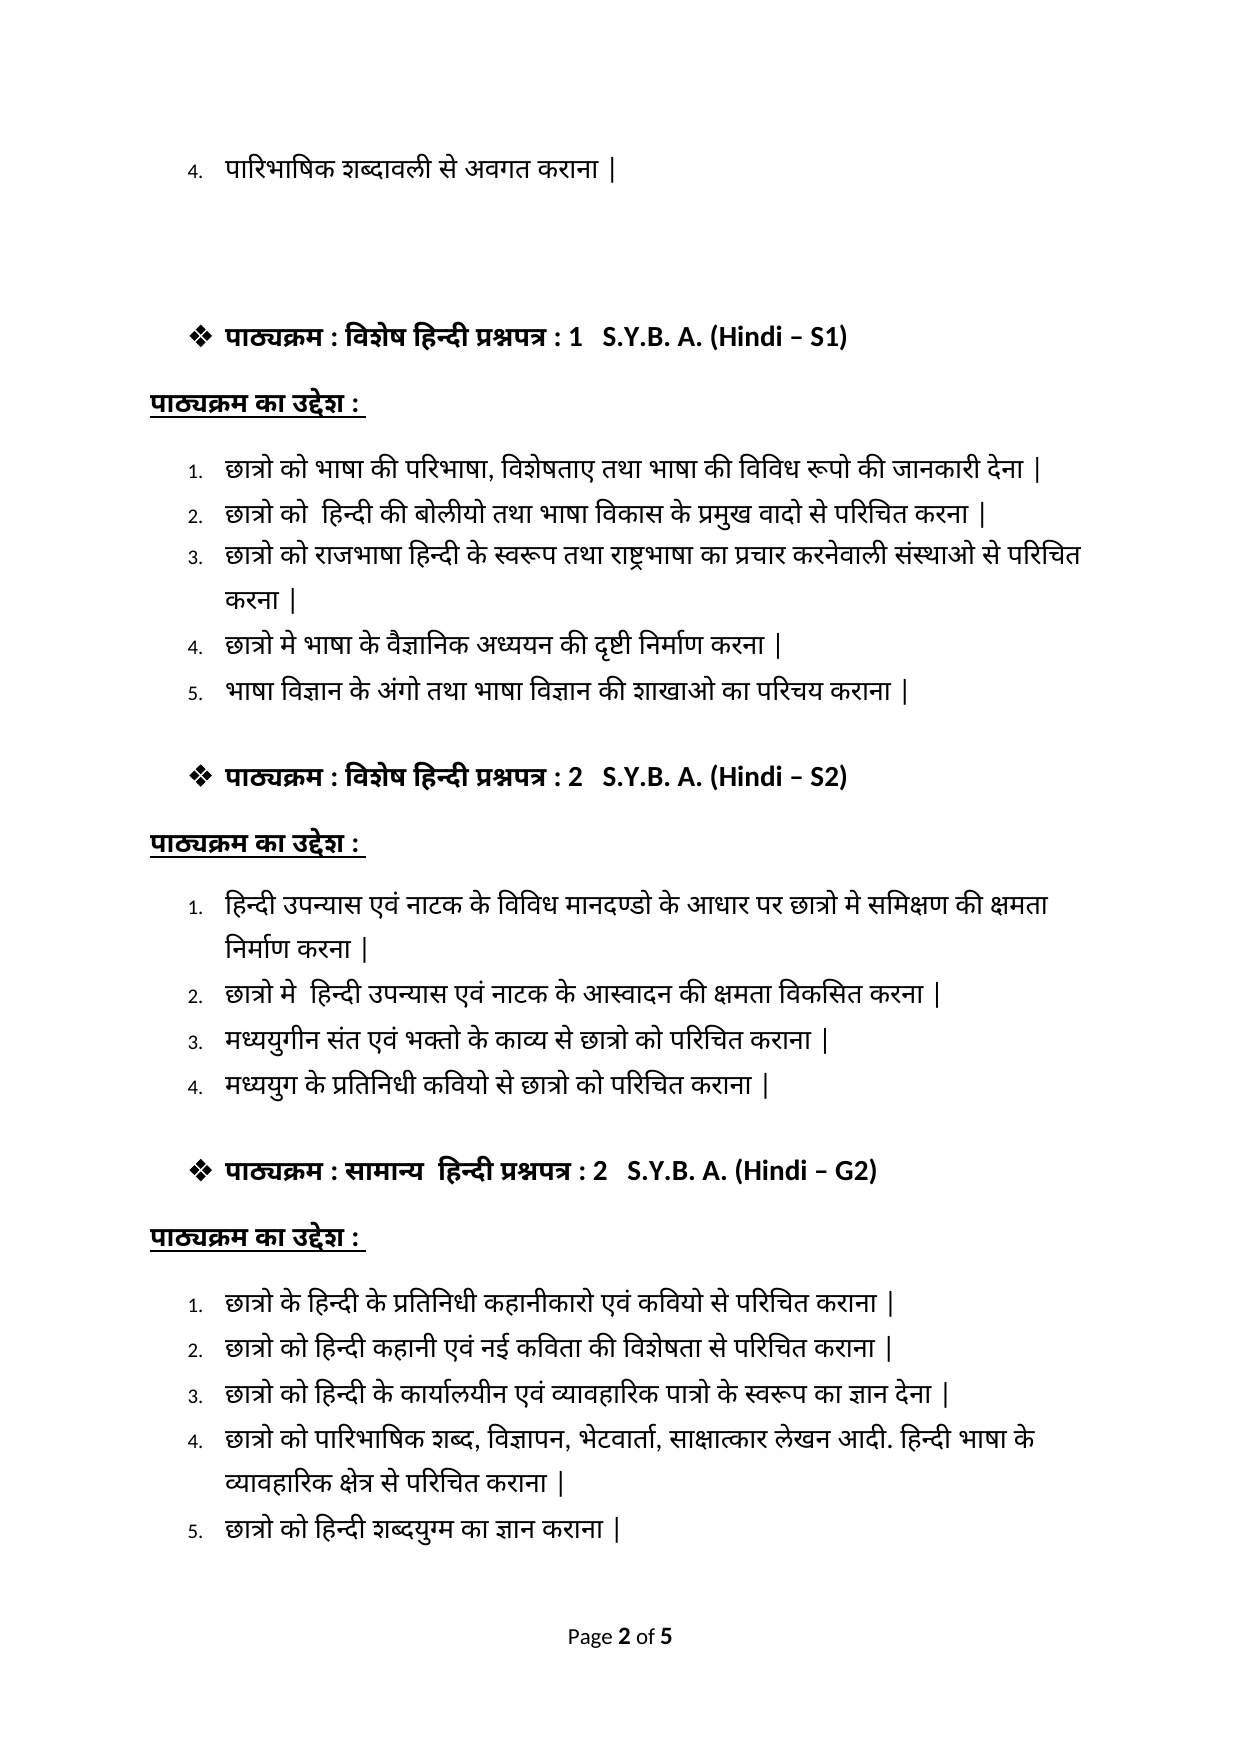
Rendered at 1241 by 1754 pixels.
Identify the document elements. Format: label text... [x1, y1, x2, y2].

list मध्ययुगीन संत एवं भक्तो के काव्य से छात्रो को परिचित कराना | [187, 1021, 1090, 1060]
list छात्रो को पारिभाषिक शब्द, विज्ञापन, भेटवार्ता, साक्षात्कार लेखन आदी. हिन्दी भाषा के व्यावहारिक क्षेत्र से परिचित कराना | [187, 1420, 1090, 1504]
list मध्ययुग के प्रतिनिधी कवियो से छात्रो को परिचित कराना | [187, 1066, 1090, 1105]
list छात्रो को हिन्दी शब्दयुग्म का ज्ञान कराना | [187, 1510, 1090, 1549]
list छात्रो के हिन्दी के प्रतिनिधी कहानीकारो एवं कवियो से परिचित कराना | [187, 1284, 1090, 1324]
list पाठ्यक्रम : सामान्य हिन्दी प्रश्नपत्र : 2 S.Y.B. A. (Hindi – G2) [187, 1152, 1090, 1192]
text पाठ्यक्रम का उद्देश : [150, 384, 1090, 423]
list छात्रो को राजभाषा हिन्दी के स्वरूप तथा राष्ट्रभाषा का प्रचार करनेवाली संस्थाओ से परिचित करना | [187, 541, 1090, 621]
list छात्रो को हिन्दी कहानी एवं नई कविता की विशेषता से परिचित कराना | [187, 1329, 1090, 1369]
list पाठ्यक्रम : विशेष हिन्दी प्रश्नपत्र : 1 S.Y.B. A. (Hindi – S1) [187, 318, 1090, 357]
list भाषा विज्ञान के अंगो तथा भाषा विज्ञान की शाखाओ का परिचय कराना | [187, 672, 1090, 711]
list छात्रो को भाषा की परिभाषा, विशेषताए तथा भाषा की विविध रूपो की जानकारी देना | [187, 450, 1090, 489]
list हिन्दी उपन्यास एवं नाटक के विविध मानदण्डो के आधार पर छात्रो मे समिक्षण की क्षमता निर्माण करना | [187, 890, 1090, 970]
list छात्रो को हिन्दी के कार्यालयीन एवं व्यावहारिक पात्रो के स्वरूप का ज्ञान देना | [187, 1375, 1090, 1414]
list छात्रो मे हिन्दी उपन्यास एवं नाटक के आस्वादन की क्षमता विकसित करना | [187, 976, 1090, 1015]
list पारिभाषिक शब्दावली से अवगत कराना | [187, 150, 1090, 189]
text पाठ्यक्रम का उद्देश : [150, 824, 1090, 863]
list छात्रो मे भाषा के वैज्ञानिक अध्ययन की दृष्टी निर्माण करना | [187, 626, 1090, 666]
list पाठ्यक्रम : विशेष हिन्दी प्रश्नपत्र : 2 S.Y.B. A. (Hindi – S2) [187, 758, 1090, 797]
list छात्रो को हिन्दी की बोलीयो तथा भाषा विकास के प्रमुख वादो से परिचित करना | [187, 495, 1090, 535]
text पाठ्यक्रम का उद्देश : [150, 1218, 1090, 1258]
